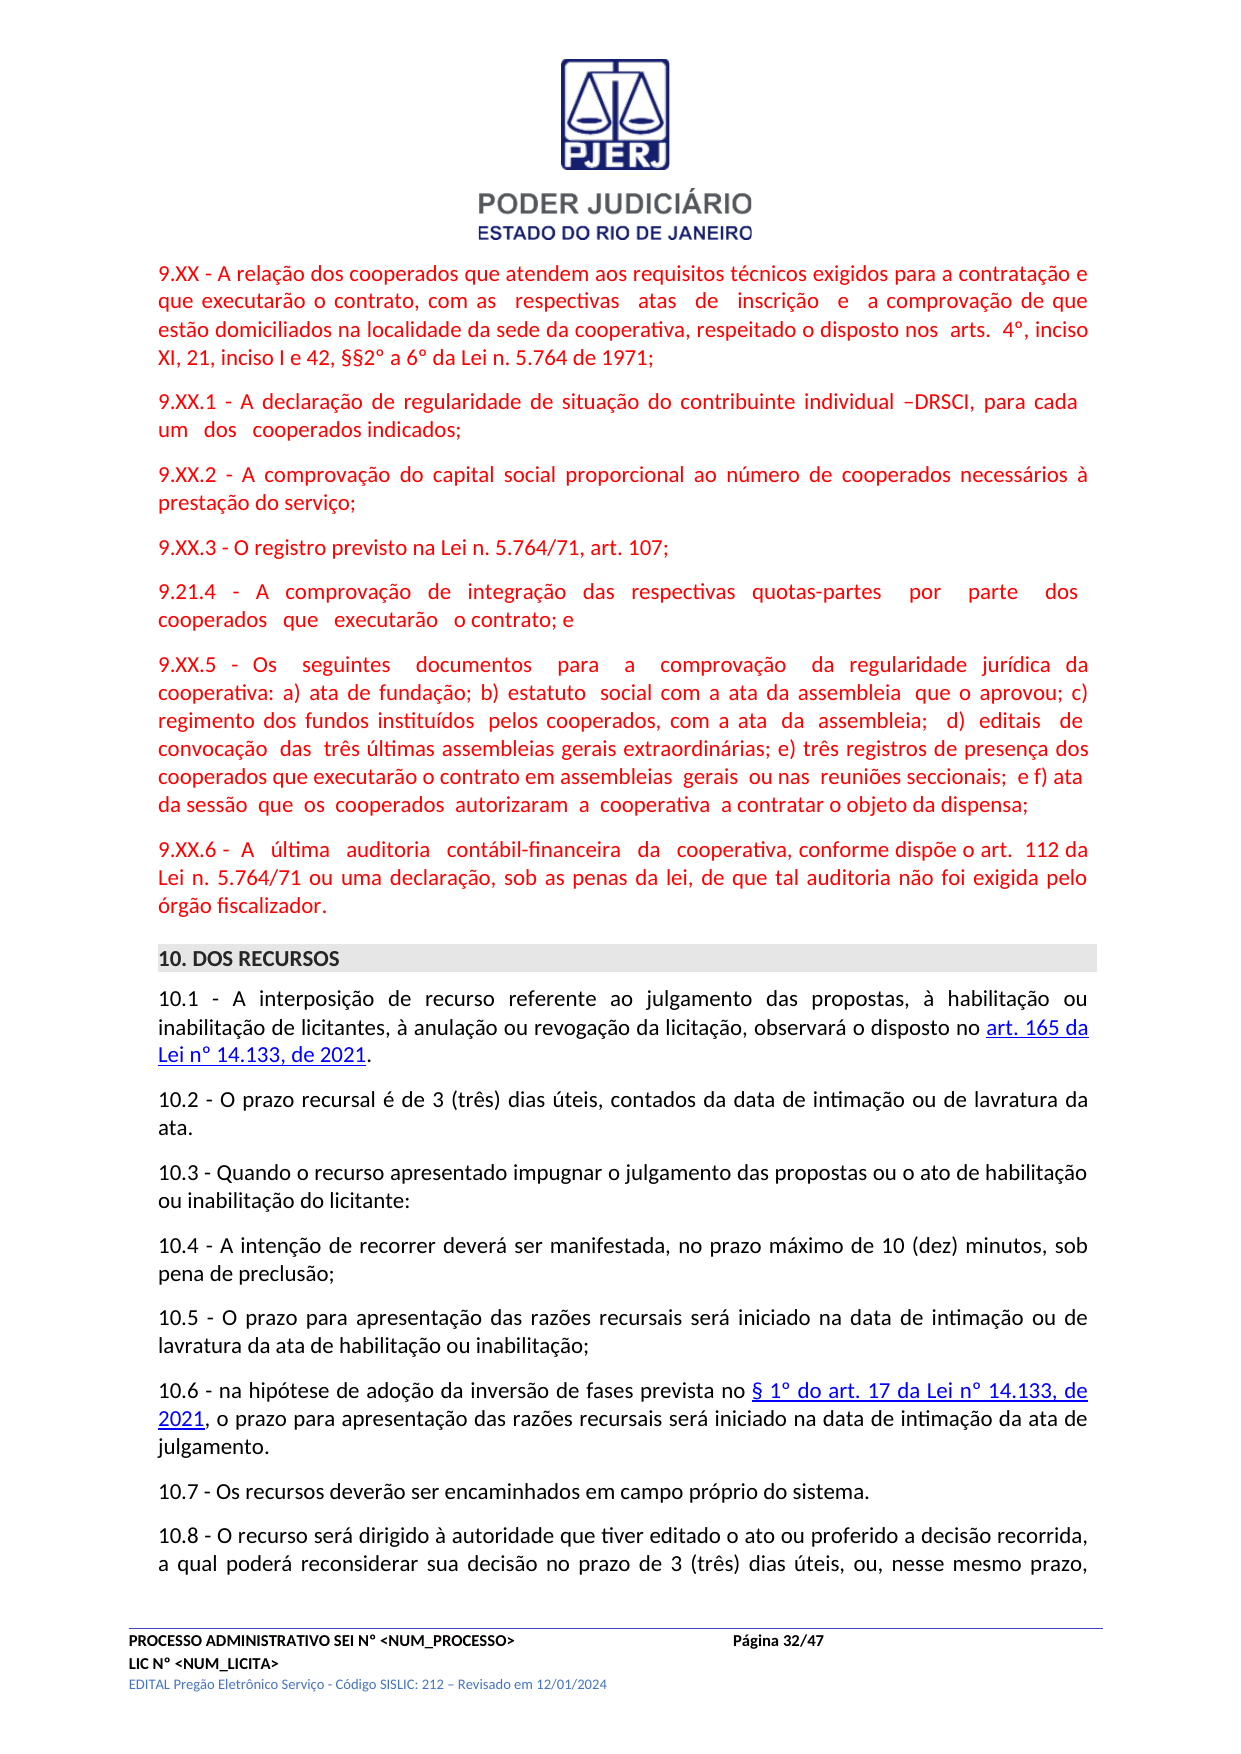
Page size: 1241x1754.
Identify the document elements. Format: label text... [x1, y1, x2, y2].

text 10.2 - O prazo recursal é de 3 (três) dias úteis, contados da data de intimação ou de lavratura da ata. [158, 1085, 1088, 1141]
text 9.XX.3 - O registro previsto na Lei n. 5.764/71, art. 107; [158, 533, 1088, 561]
text 10.7 - Os recursos deverão ser encaminhados em campo próprio do sistema. [158, 1477, 1088, 1505]
text 10.3 - Quando o recurso apresentado impugnar o julgamento das propostas ou o ato de habilitação ou inabilitação do licitante: [158, 1158, 1088, 1214]
text 10.4 - A intenção de recorrer deverá ser manifestada, no prazo máximo de 10 (dez) minutos, sob pena de preclusão; [158, 1231, 1088, 1287]
subtitle 10. DOS RECURSOS [158, 944, 1097, 972]
text 9.XX.5 - Os seguintes documentos para a comprovação da regularidade jurídica da cooperativa: a) ata de fundação; b) estatuto social com a ata da assembleia que o aprovou; c) regimento dos fundos instituídos pelos cooperados, com a ata da assembleia; d) editais de convocação das três últimas assembleias gerais extraordinárias; e) três registros de presença dos cooperados que executarão o contrato em assembleias gerais ou nas reuniões seccionais; e f) ata da sessão que os cooperados autorizaram a cooperativa a contratar o objeto da dispensa; [158, 650, 1088, 818]
text 9.21.4 - A comprovação de integração das respectivas quotas-partes por parte dos cooperados que executarão o contrato; e [158, 577, 1088, 633]
text 9.XX.6 - A última auditoria contábil-financeira da cooperativa, conforme dispõe o art. 112 da Lei n. 5.764/71 ou uma declaração, sob as penas da lei, de que tal auditoria não foi exigida pelo órgão fiscalizador. [158, 835, 1088, 919]
text 9.XX.2 - A comprovação do capital social proporcional ao número de cooperados necessários à prestação do serviço; [158, 460, 1088, 516]
text 9.XX.1 - A declaração de regularidade de situação do contribuinte individual –DRSCI, para cada um dos cooperados indicados; [158, 387, 1088, 443]
text 9.XX - A relação dos cooperados que atendem aos requisitos técnicos exigidos para a contratação e que executarão o contrato, com as respectivas atas de inscrição e a comprovação de que estão domiciliados na localidade da sede da cooperativa, respeitado o disposto nos arts. 4º, inciso XI, 21, inciso I e 42, §§2º a 6º da Lei n. 5.764 de 1971; [158, 259, 1088, 371]
text 10.5 - O prazo para apresentação das razões recursais será iniciado na data de intimação ou de lavratura da ata de habilitação ou inabilitação; [158, 1303, 1088, 1359]
picture [561, 59, 670, 170]
text 10.6 - na hipótese de adoção da inversão de fases prevista no § 1º do art. 17 da Lei nº 14.133, de 2021, o prazo para apresentação das razões recursais será iniciado na data de intimação da ata de julgamento. [158, 1376, 1088, 1460]
text 10.1 - A interposição de recurso referente ao julgamento das propostas, à habilitação ou inabilitação de licitantes, à anulação ou revogação da licitação, observará o disposto no art. 165 da Lei nº 14.133, de 2021. [158, 984, 1088, 1069]
picture [478, 188, 752, 240]
